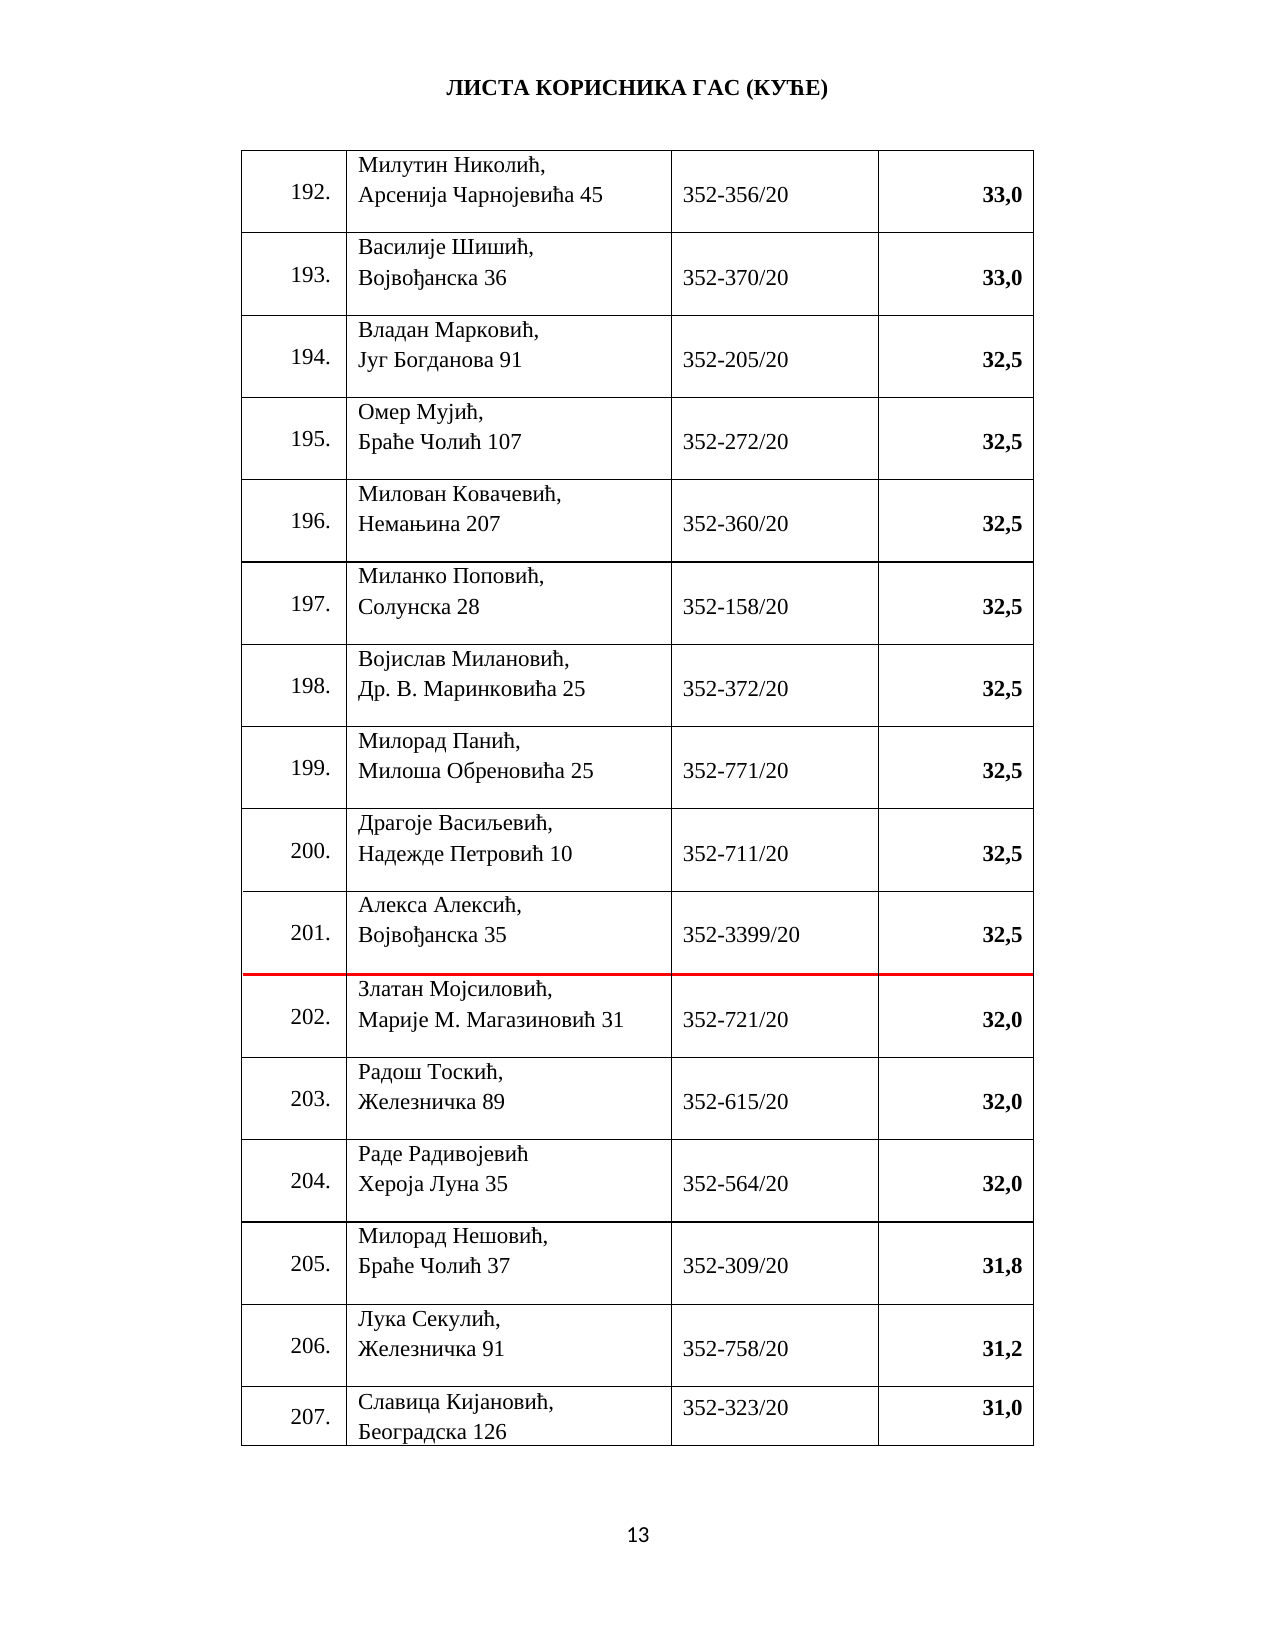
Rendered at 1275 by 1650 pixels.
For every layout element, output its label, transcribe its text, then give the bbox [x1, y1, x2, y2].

table_cell 352-205/20 [672, 316, 878, 397]
table_cell [242, 1223, 346, 1304]
table_cell 352-356/20 [672, 151, 878, 232]
table_cell [242, 892, 346, 972]
table_cell 32,5 [879, 316, 1033, 397]
table_cell [242, 727, 346, 808]
table_cell Радош Тоскић, Железничка 89 [347, 1058, 671, 1139]
table_cell 31,8 [879, 1223, 1033, 1304]
table_cell [242, 1058, 346, 1139]
table_cell Славица Кијановић, Београдска 126 [347, 1387, 671, 1445]
table_cell Владан Марковић, Југ Богданова 91 [347, 316, 671, 397]
table_cell 352-309/20 [672, 1223, 878, 1304]
table_cell 32,0 [879, 976, 1033, 1057]
table_cell 32,0 [879, 1140, 1033, 1221]
table_cell 352-721/20 [672, 976, 878, 1057]
table_cell 352-615/20 [672, 1058, 878, 1139]
table_cell [242, 974, 346, 1057]
table_cell Омер Мујић, Браће Чолић 107 [347, 398, 671, 479]
table_cell [242, 316, 346, 397]
table_cell [242, 809, 346, 891]
table_cell 352-370/20 [672, 233, 878, 314]
table_cell 352-323/20 [672, 1387, 878, 1445]
table_cell [242, 233, 346, 314]
table_cell 32,5 [879, 398, 1033, 479]
table_cell [242, 398, 346, 479]
table_cell 352-158/20 [672, 563, 878, 644]
table_cell [242, 645, 346, 726]
table_cell 352-272/20 [672, 398, 878, 479]
table_cell Лука Секулић, Железничка 91 [347, 1305, 671, 1386]
table_cell 32,5 [879, 480, 1033, 561]
table_cell 352-711/20 [672, 809, 878, 891]
table_cell Златан Мојсиловић, Марије М. Магазиновић 31 [347, 976, 671, 1057]
table_cell 32,5 [879, 563, 1033, 644]
table_cell 352-372/20 [672, 645, 878, 726]
table_cell 32,0 [879, 1058, 1033, 1139]
table_cell 31,2 [879, 1305, 1033, 1386]
table_cell 32,5 [879, 727, 1033, 808]
table_cell [242, 480, 346, 561]
table_cell 33,0 [879, 233, 1033, 314]
table_cell 352-771/20 [672, 727, 878, 808]
table_cell Драгоје Васиљевић, Надежде Петровић 10 [347, 809, 671, 891]
table_cell Милутин Николић, Арсенија Чарнојевића 45 [347, 151, 671, 232]
table_cell [242, 563, 346, 644]
table_cell [242, 151, 346, 232]
table_cell 352-3399/20 [672, 892, 878, 972]
table_cell 352-758/20 [672, 1305, 878, 1386]
table_cell [242, 1140, 346, 1221]
table_cell [242, 1387, 346, 1445]
table_cell 32,5 [879, 645, 1033, 726]
table_cell Василије Шишић, Војвођанска 36 [347, 233, 671, 314]
table_cell [242, 1305, 346, 1386]
table_cell 31,0 [879, 1387, 1033, 1445]
table_cell Миланко Поповић, Солунска 28 [347, 563, 671, 644]
table_cell 32,5 [879, 809, 1033, 891]
table_cell Милорад Нешовић, Браће Чолић 37 [347, 1223, 671, 1304]
table_cell Раде Радивојевић Хероја Луна 35 [347, 1140, 671, 1221]
table_cell 33,0 [879, 151, 1033, 232]
table_cell 352-564/20 [672, 1140, 878, 1221]
table_cell Војислав Милановић, Др. В. Маринковића 25 [347, 645, 671, 726]
table_cell Алекса Алексић, Војвођанска 35 [347, 892, 671, 972]
table_cell Милован Ковачевић, Немањина 207 [347, 480, 671, 561]
table_cell 352-360/20 [672, 480, 878, 561]
table_cell Милорад Панић, Милоша Обреновића 25 [347, 727, 671, 808]
table_cell 32,5 [879, 892, 1033, 972]
